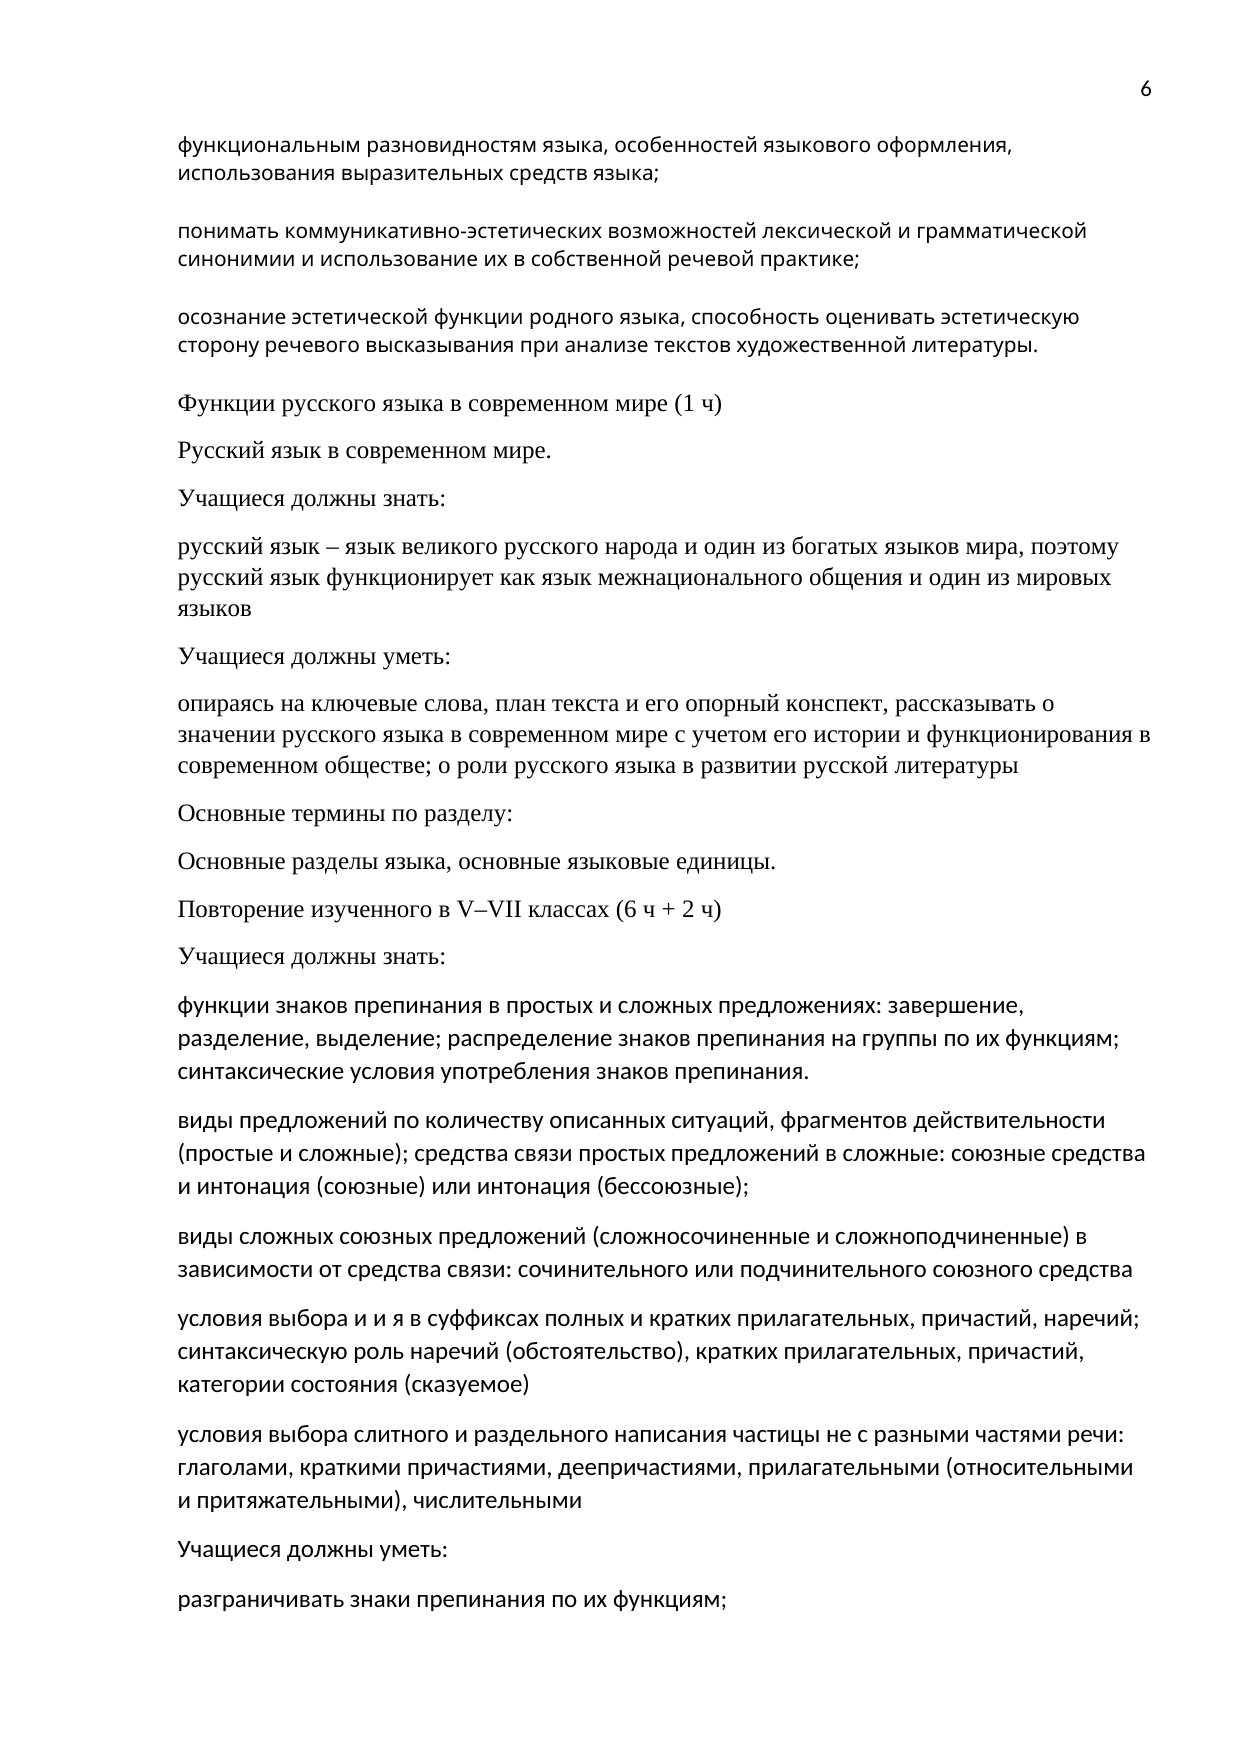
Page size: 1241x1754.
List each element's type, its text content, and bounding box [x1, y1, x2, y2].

text Учащиеся должны знать: [177, 483, 1152, 512]
text Учащиеся должны уметь: [177, 1533, 1152, 1564]
text Основные разделы языка, основные языковые единицы. [177, 846, 1152, 875]
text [177, 130, 1152, 187]
text функции знаков препинания в простых и сложных предложениях: завершение, разделение, выделение; распределение знаков препинания на группы по их функциям; синтаксические условия употребления знаков препинания. [177, 989, 1152, 1086]
text разграничивать знаки препинания по их функциям; [177, 1583, 1152, 1613]
text осознание эстетической функции родного языка, способность оценивать эстетическую сторону речевого высказывания при анализе текстов художественной литературы. [177, 302, 1152, 359]
text Повторение изученного в V–VII классах (6 ч + 2 ч) [177, 894, 1152, 922]
text опираясь на ключевые слова, план текста и его опорный конспект, рассказывать о значении русского языка в современном мире с учетом его истории и функционирования в современном обществе; о роли русского языка в развитии русской литературы [177, 688, 1152, 779]
text Учащиеся должны уметь: [177, 641, 1152, 669]
text Основные термины по разделу: [177, 798, 1152, 827]
text виды предложений по количеству описанных ситуаций, фрагментов действительности (простые и сложные); средства связи простых предложений в сложные: союзные средства и интонация (союзные) или интонация (бессоюзные); [177, 1104, 1152, 1201]
text Функции русского языка в современном мире (1 ч) [177, 388, 1152, 417]
text виды сложных союзных предложений (сложносочиненные и сложноподчиненные) в зависимости от средства связи: сочинительного или подчинительного союзного средства [177, 1220, 1152, 1283]
text условия выбора и и я в суффиксах полных и кратких прилагательных, причастий, наречий; синтаксическую роль наречий (обстоятельство), кратких прилагательных, причастий, категории состояния (сказуемое) [177, 1302, 1152, 1399]
text понимать коммуникативно-эстетических возможностей лексической и грамматической синонимии и использование их в собственной речевой практике; [177, 216, 1152, 273]
text Русский язык в современном мире. [177, 436, 1152, 464]
text условия выбора слитного и раздельного написания частицы не с разными частями речи: глаголами, краткими причастиями, деепричастиями, прилагательными (относительными и притяжательными), числительными [177, 1418, 1152, 1514]
text русский язык – язык великого русского народа и один из богатых языков мира, поэтому русский язык функционирует как язык межнационального общения и один из мировых языков [177, 531, 1152, 622]
text Учащиеся должны знать: [177, 941, 1152, 970]
